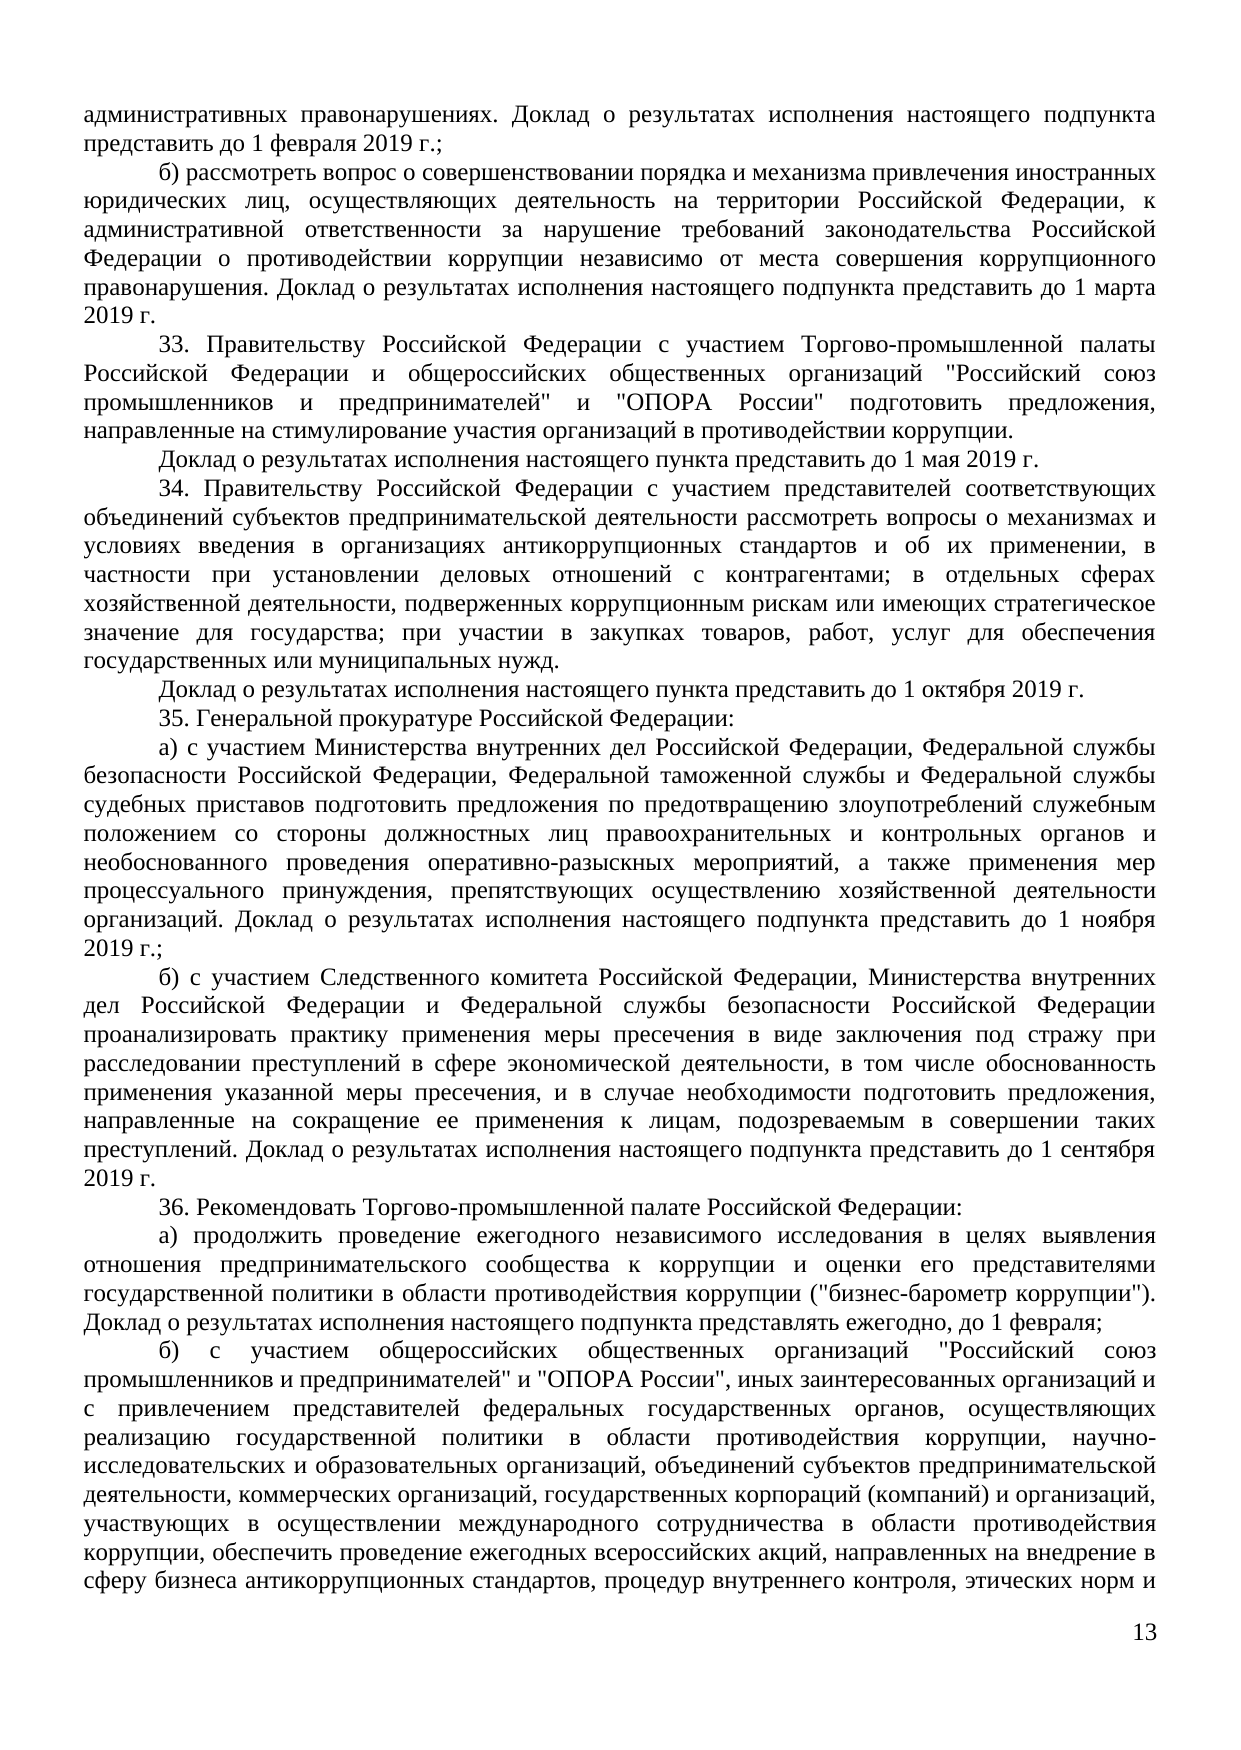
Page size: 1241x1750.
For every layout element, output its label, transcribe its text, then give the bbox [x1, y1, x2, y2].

text Доклад о результатах исполнения настоящего пункта представить до 1 октября 2019 г. [83, 674, 1157, 703]
text 34. Правительству Российской Федерации с участием представителей соответствующих объединений субъектов предпринимательской деятельности рассмотреть вопросы о механизмах и условиях введения в организациях антикоррупционных стандартов и об их применении, в частности при установлении деловых отношений с контрагентами; в отдельных сферах хозяйственной деятельности, подверженных коррупционным рискам или имеющих стратегическое значение для государства; при участии в закупках товаров, работ, услуг для обеспечения государственных или муниципальных нужд. [83, 473, 1157, 674]
text а) с участием Министерства внутренних дел Российской Федерации, Федеральной службы безопасности Российской Федерации, Федеральной таможенной службы и Федеральной службы судебных приставов подготовить предложения по предотвращению злоупотреблений служебным положением со стороны должностных лиц правоохранительных и контрольных органов и необоснованного проведения оперативно-разыскных мероприятий, а также применения мер процессуального принуждения, препятствующих осуществлению хозяйственной деятельности организаций. Доклад о результатах исполнения настоящего подпункта представить до 1 ноября 2019 г.; [83, 732, 1157, 962]
text б) с участием Следственного комитета Российской Федерации, Министерства внутренних дел Российской Федерации и Федеральной службы безопасности Российской Федерации проанализировать практику применения меры пресечения в виде заключения под стражу при расследовании преступлений в сфере экономической деятельности, в том числе обоснованность применения указанной меры пресечения, и в случае необходимости подготовить предложения, направленные на сокращение ее применения к лицам, подозреваемым в совершении таких преступлений. Доклад о результатах исполнения настоящего подпункта представить до 1 сентября 2019 г. [83, 962, 1157, 1192]
text б) рассмотреть вопрос о совершенствовании порядка и механизма привлечения иностранных юридических лиц, осуществляющих деятельность на территории Российской Федерации, к административной ответственности за нарушение требований законодательства Российской Федерации о противодействии коррупции независимо от места совершения коррупционного правонарушения. Доклад о результатах исполнения настоящего подпункта представить до 1 марта 2019 г. [83, 157, 1157, 329]
text 33. Правительству Российской Федерации с участием Торгово-промышленной палаты Российской Федерации и общероссийских общественных организаций "Российский союз промышленников и предпринимателей" и "ОПОРА России" подготовить предложения, направленные на стимулирование участия организаций в противодействии коррупции. [83, 329, 1157, 444]
text 35. Генеральной прокуратуре Российской Федерации: [83, 703, 1157, 732]
text а) продолжить проведение ежегодного независимого исследования в целях выявления отношения предпринимательского сообщества к коррупции и оценки его представителями государственной политики в области противодействия коррупции ("бизнес-барометр коррупции"). Доклад о результатах исполнения настоящего подпункта представлять ежегодно, до 1 февраля; [83, 1220, 1157, 1335]
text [83, 1335, 1157, 1594]
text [83, 99, 1157, 157]
text Доклад о результатах исполнения настоящего пункта представить до 1 мая 2019 г. [83, 444, 1157, 473]
text 36. Рекомендовать Торгово-промышленной палате Российской Федерации: [83, 1192, 1157, 1220]
